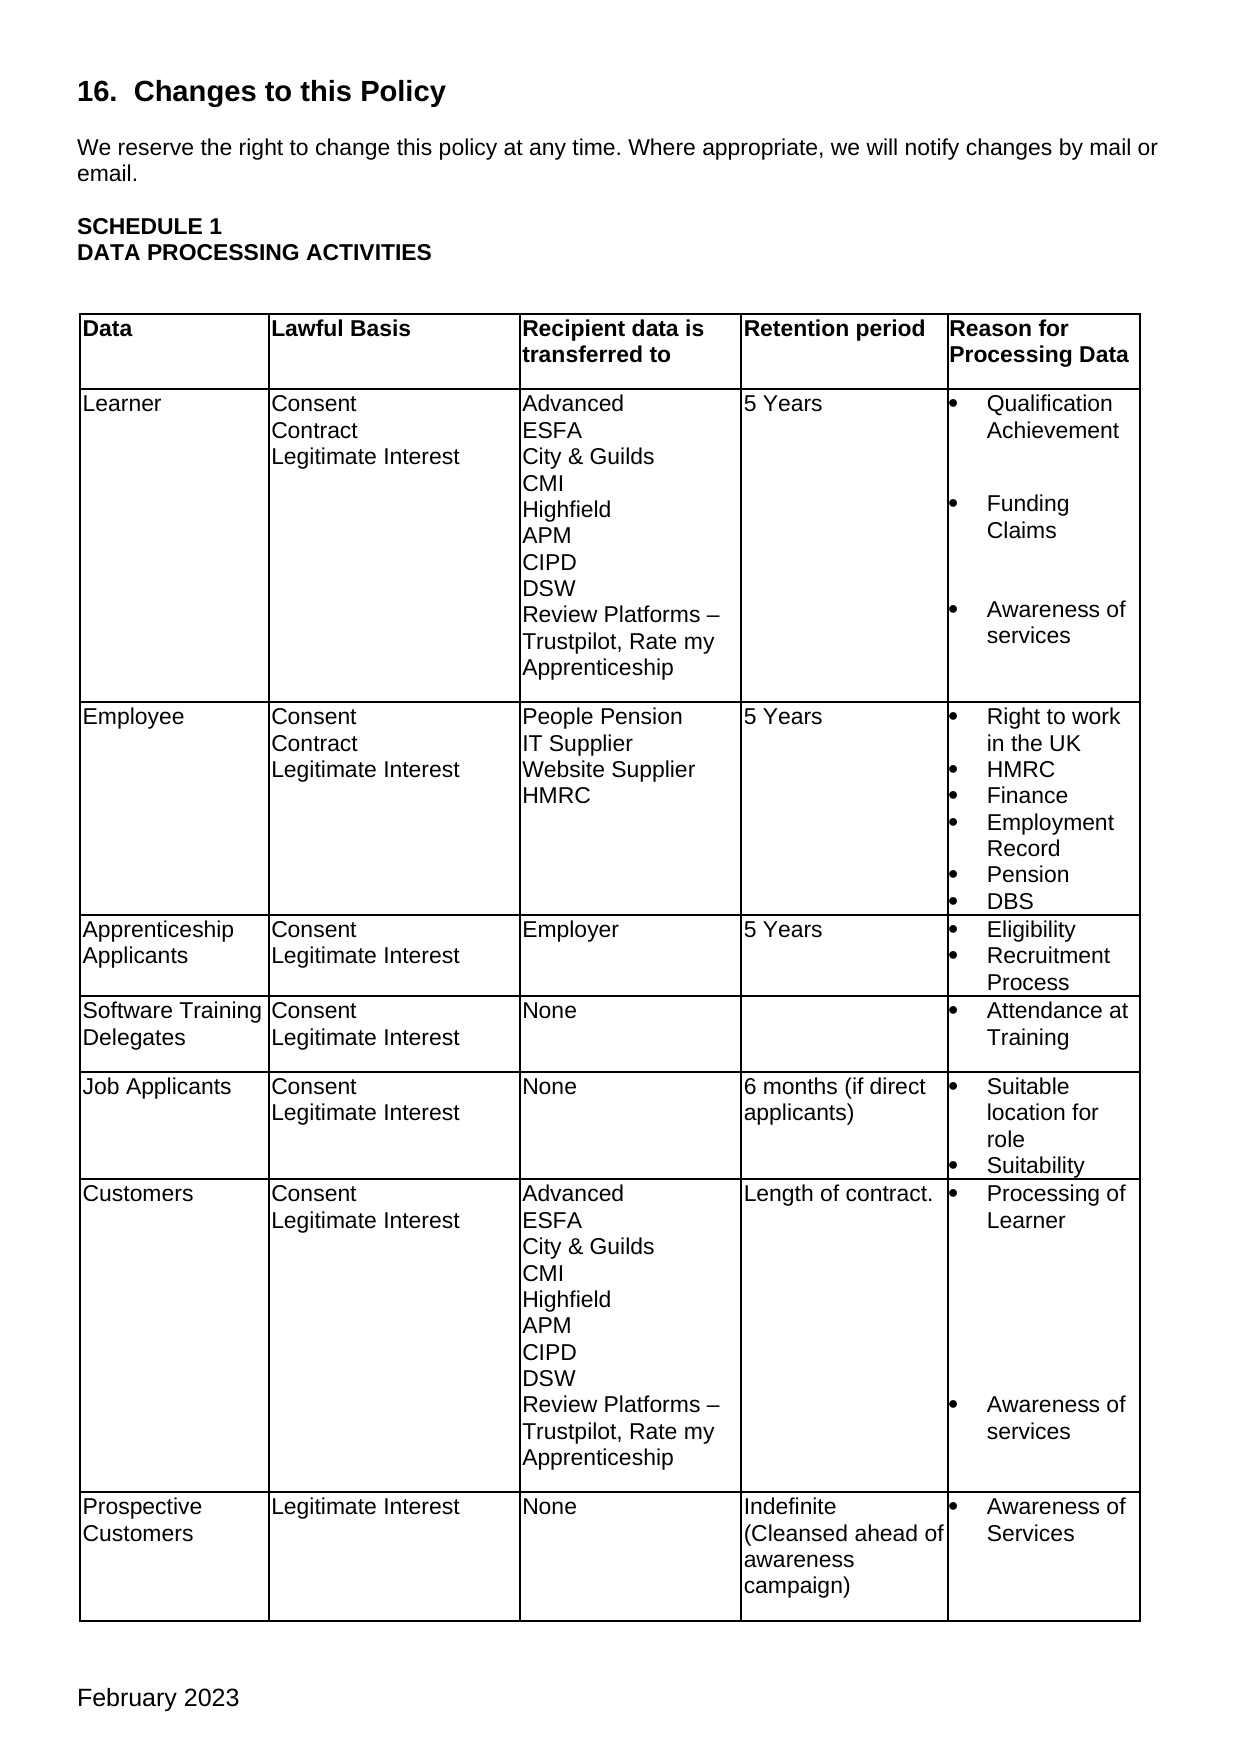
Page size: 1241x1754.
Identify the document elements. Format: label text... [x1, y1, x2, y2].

table_cell Consent Legitimate Interest [270, 1073, 519, 1178]
table_cell Employer [521, 916, 740, 995]
table_cell 5 Years [742, 390, 947, 701]
table_cell Customers [81, 1180, 268, 1491]
table_header Reason for Processing Data [949, 315, 1139, 388]
table_header Retention period [742, 315, 947, 388]
table_cell 5 Years [742, 703, 947, 914]
table_cell Consent Legitimate Interest [270, 1180, 519, 1491]
table_cell Advanced ESFA City & Guilds CMI Highfield APM CIPD DSW Review Platforms – Trustpilot, Rate my Apprenticeship [521, 390, 740, 701]
table_header Data [81, 315, 268, 388]
table_cell 5 Years [742, 916, 947, 995]
table_cell Length of contract. [742, 1180, 947, 1491]
table_cell Job Applicants [81, 1073, 268, 1178]
table_cell Software Training Delegates [81, 997, 268, 1071]
table_cell None [521, 1073, 740, 1178]
table_cell Prospective Customers [81, 1493, 268, 1619]
table_cell Right to work in the UK HMRC Finance Employment Record Pension DBS [949, 703, 1139, 914]
text We reserve the right to change this policy at any time. Where appropriate, we will notify changes by mail or email. [77, 134, 1163, 186]
table_header Recipient data is transferred to [521, 315, 740, 388]
table_cell None [521, 1493, 740, 1619]
table_cell Awareness of Services [949, 1493, 1139, 1619]
table_cell Apprenticeship Applicants [81, 916, 268, 995]
table_cell People Pension IT Supplier Website Supplier HMRC [521, 703, 740, 914]
table_cell Employee [81, 703, 268, 914]
table_cell Legitimate Interest [270, 1493, 519, 1619]
table_cell Suitable location for role Suitability [949, 1073, 1139, 1178]
text SCHEDULE 1 [77, 213, 1163, 239]
table_cell Eligibility Recruitment Process [949, 916, 1139, 995]
table_cell Processing of Learner Awareness of services [949, 1180, 1139, 1491]
table_cell Consent Contract Legitimate Interest [270, 390, 519, 701]
table_cell Learner [81, 390, 268, 701]
table_cell Consent Contract Legitimate Interest [270, 703, 519, 914]
table_cell Indefinite (Cleansed ahead of awareness campaign) [742, 1493, 947, 1619]
table_cell Consent Legitimate Interest [270, 916, 519, 995]
table_cell Attendance at Training [949, 997, 1139, 1071]
table_cell Consent Legitimate Interest [270, 997, 519, 1071]
table_cell Advanced ESFA City & Guilds CMI Highfield APM CIPD DSW Review Platforms – Trustpilot, Rate my Apprenticeship [521, 1180, 740, 1491]
table_cell Qualification Achievement Funding Claims Awareness of services [949, 390, 1139, 701]
table_cell None [521, 997, 740, 1071]
table_cell [742, 997, 947, 1071]
text DATA PROCESSING ACTIVITIES [77, 239, 1163, 266]
text 16. Changes to this Policy [77, 74, 1163, 107]
table_cell 6 months (if direct applicants) [742, 1073, 947, 1178]
table_header Lawful Basis [270, 315, 519, 388]
